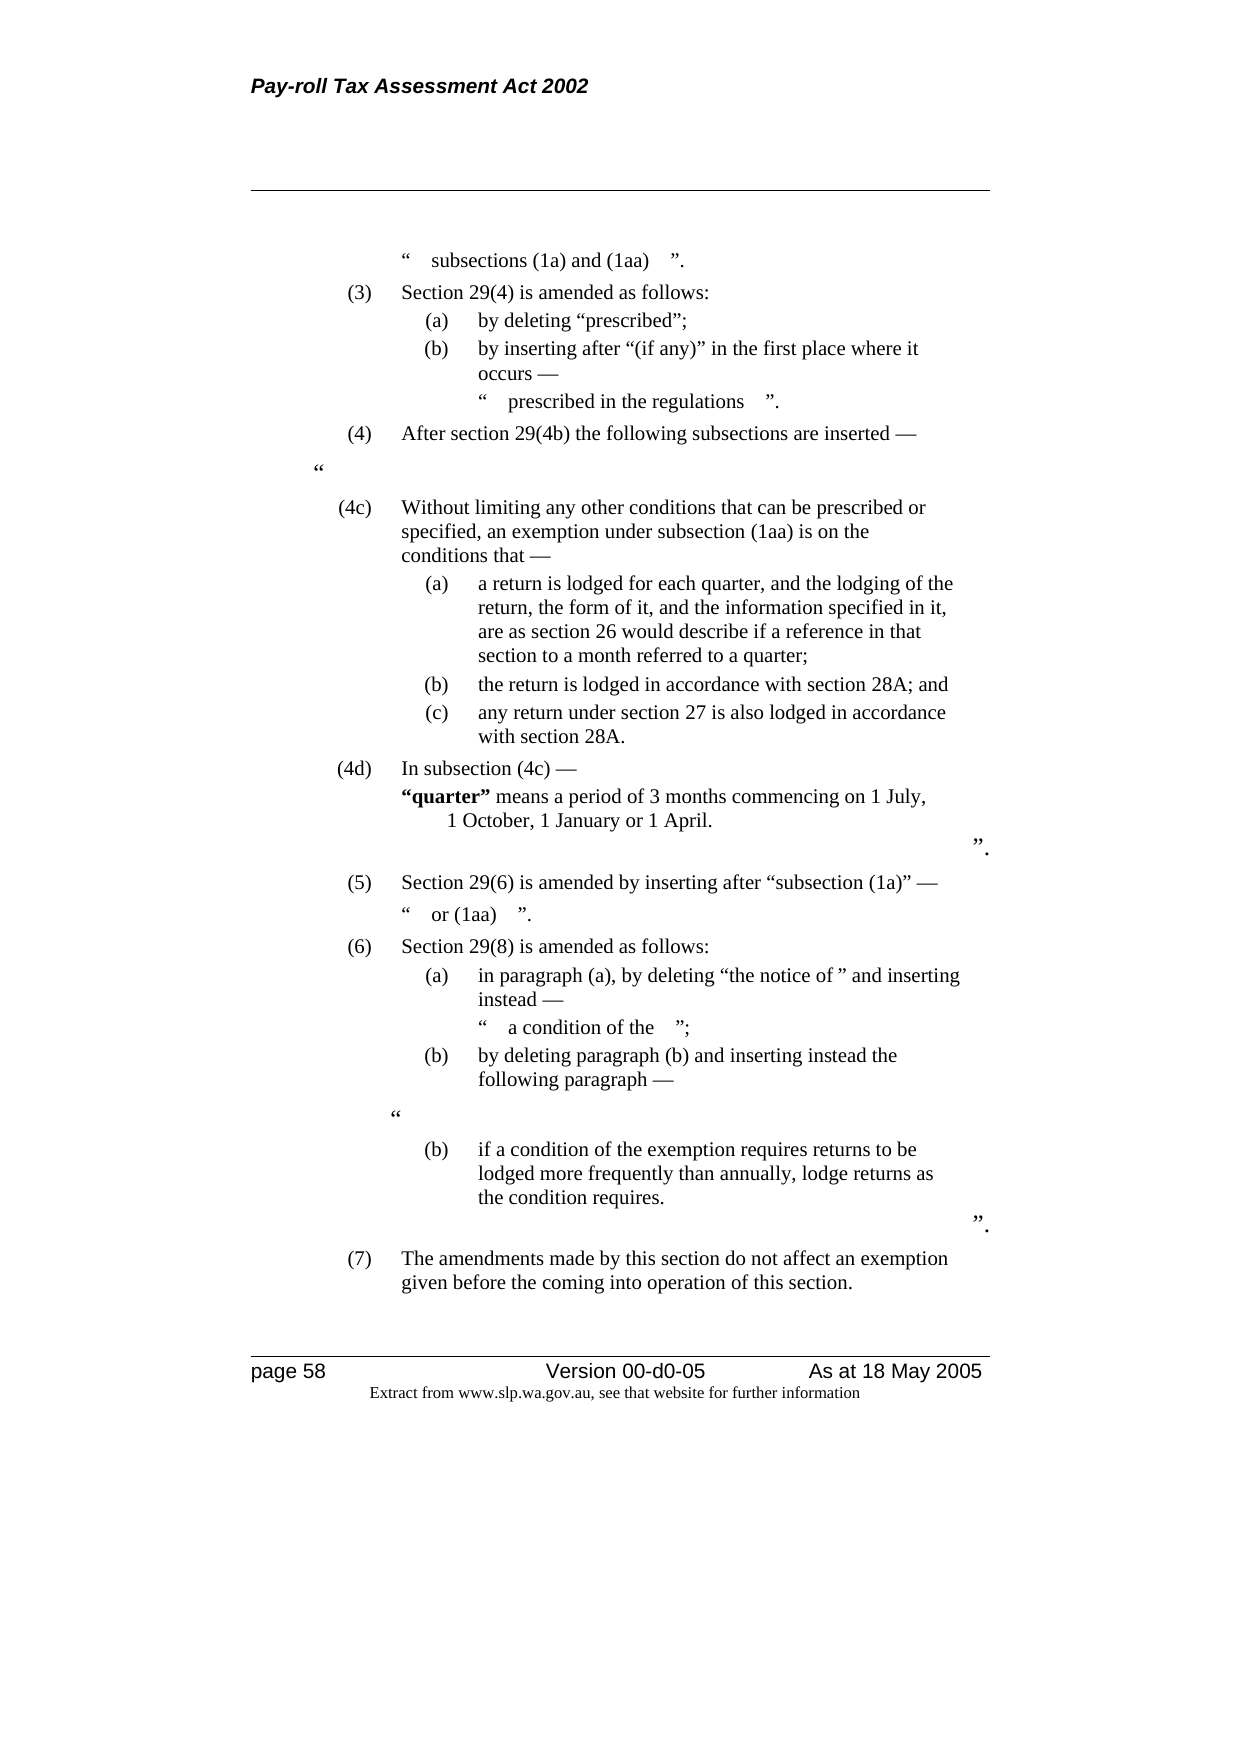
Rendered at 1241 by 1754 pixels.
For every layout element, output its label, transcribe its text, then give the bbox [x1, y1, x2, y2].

text (4d) In subsection (4c) — [312, 756, 960, 780]
text (4c) Without limiting any other conditions that can be prescribed or specified, an exemption under subsection (1aa) is on the conditions that — [312, 495, 960, 567]
text “ a condition of the ”; [389, 1015, 960, 1039]
text (5) Section 29(6) is amended by inserting after “subsection (1a)” — [312, 869, 960, 894]
text “quarter” means a period of 3 months commencing on 1 July, 1 October, 1 January or 1 April. [369, 784, 960, 832]
text ”. [251, 832, 990, 861]
text (c) any return under section 27 is also lodged in accordance with section 28A. [389, 700, 960, 748]
text (4) After section 29(4b) the following subsections are inserted — [312, 421, 960, 445]
text (a) in paragraph (a), by deleting “the notice of” and inserting instead — [389, 963, 960, 1011]
text (7) The amendments made by this section do not affect an exemption given before the coming into operation of this section. [312, 1246, 960, 1294]
text (a) a return is lodged for each quarter, and the lodging of the return, the form of it, and the information specified in it, are as section 26 would describe if a reference in that section to a month referred to a quarter; [389, 571, 960, 667]
text “ [313, 458, 990, 486]
text (b) by inserting after “(if any)” in the first place where it occurs — [389, 336, 960, 384]
text “ or (1aa) ”. [312, 902, 960, 926]
text (b) if a condition of the exemption requires returns to be lodged more frequently than annually, lodge returns as the condition requires. [389, 1137, 960, 1209]
text “ prescribed in the regulations ”. [389, 389, 960, 413]
text “ subsections (1a) and (1aa) ”. [312, 247, 960, 272]
text (b) by deleting paragraph (b) and inserting instead the following paragraph — [389, 1043, 960, 1091]
text (3) Section 29(4) is amended as follows: [312, 280, 960, 304]
text (a) by deleting “prescribed”; [389, 308, 960, 332]
text (b) the return is lodged in accordance with section 28A; and [389, 671, 960, 696]
text ”. [251, 1209, 990, 1238]
text (6) Section 29(8) is amended as follows: [312, 934, 960, 958]
text “ [390, 1104, 990, 1132]
